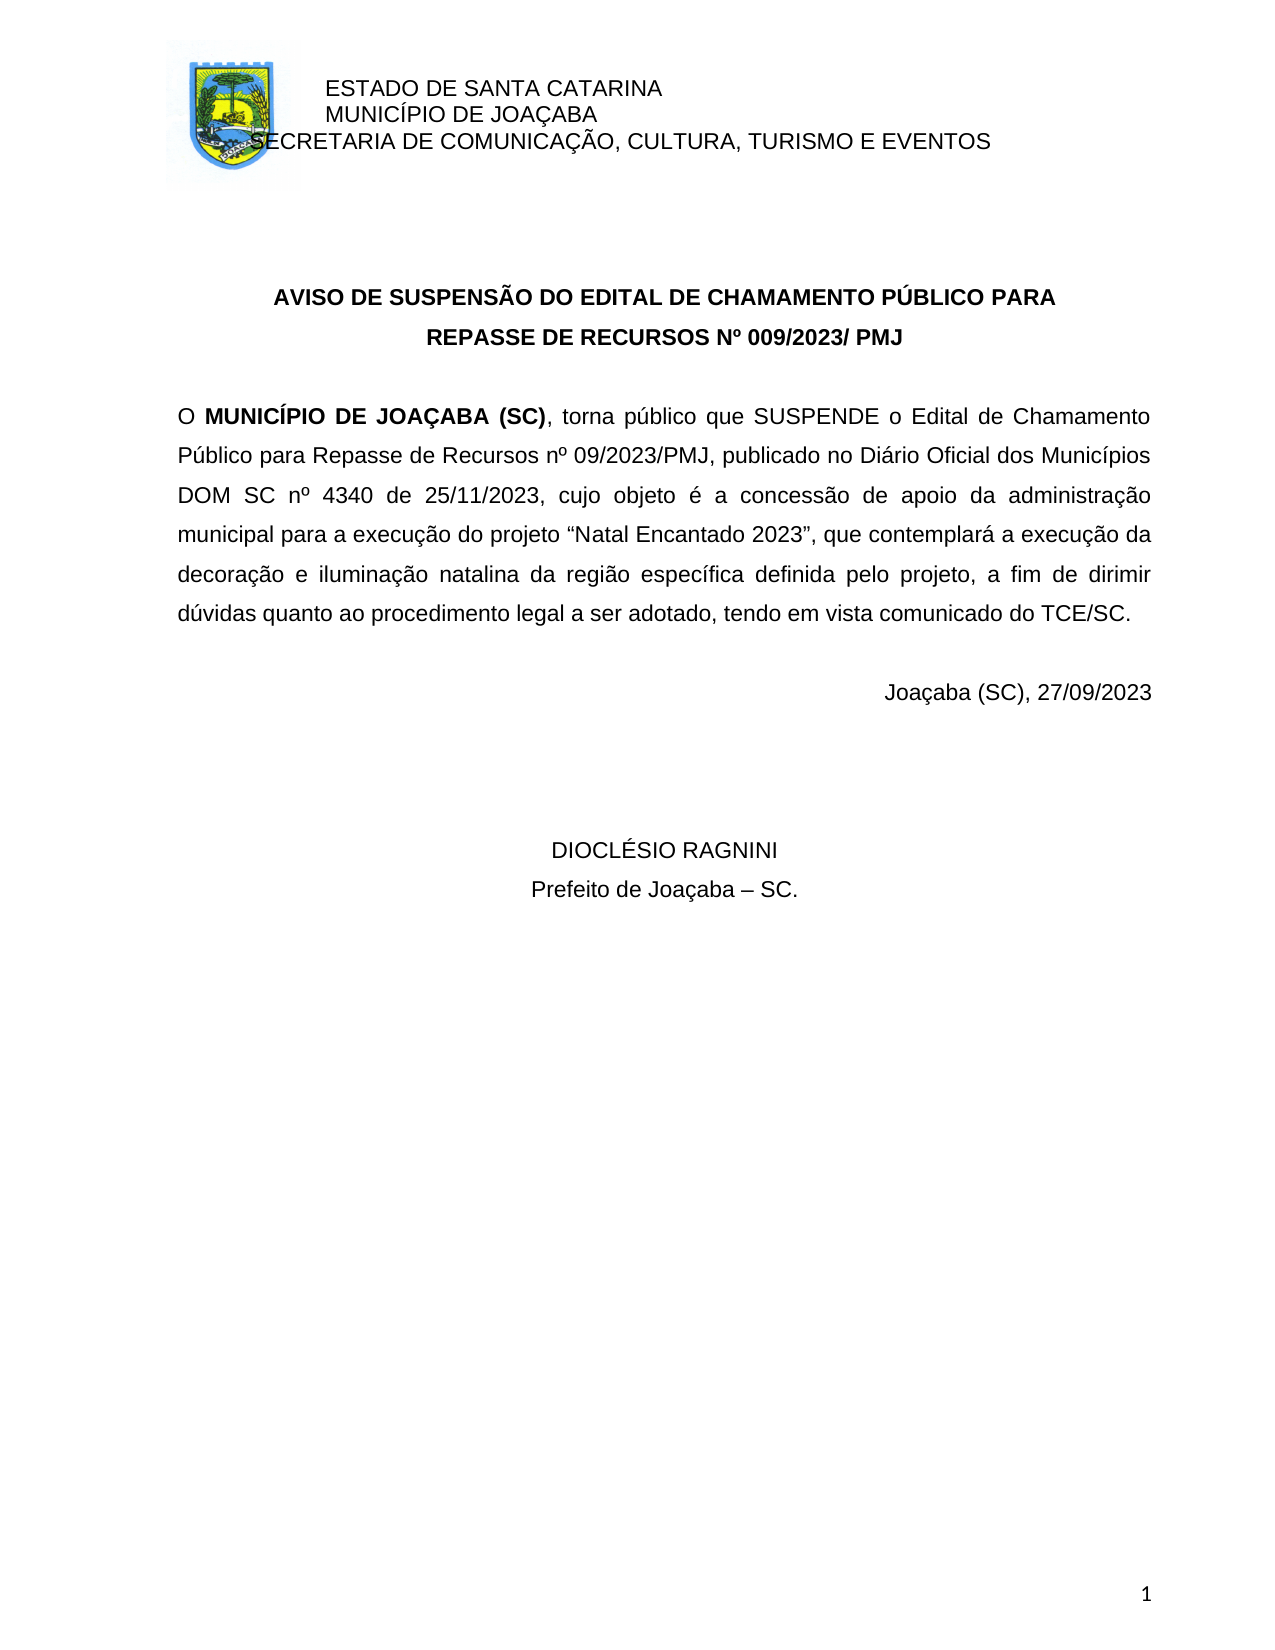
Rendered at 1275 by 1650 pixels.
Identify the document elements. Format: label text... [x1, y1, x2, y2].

text DIOCLÉSIO RAGNINI [177, 837, 1152, 863]
picture [166, 40, 301, 191]
text AVISO DE SUSPENSÃO DO EDITAL DE CHAMAMENTO PÚBLICO PARA [177, 284, 1152, 311]
text Joaçaba (SC), 27/09/2023 [177, 679, 1152, 705]
text Prefeito de Joaçaba – SC. [177, 876, 1152, 903]
text O MUNICÍPIO DE JOAÇABA (SC), torna público que SUSPENDE o Edital de Chamamento Público para Repasse de Recursos nº 09/2023/PMJ, publicado no Diário Oficial dos Municípios DOM SC nº 4340 de 25/11/2023, cujo objeto é a concessão de apoio da administração municipal para a execução do projeto “Natal Encantado 2023”, que contemplará a execução da decoração e iluminação natalina da região específica definida pelo projeto, a fim de dirimir dúvidas quanto ao procedimento legal a ser adotado, tendo em vista comunicado do TCE/SC. [177, 403, 1152, 626]
text REPASSE DE RECURSOS Nº 009/2023/ PMJ [177, 324, 1152, 350]
